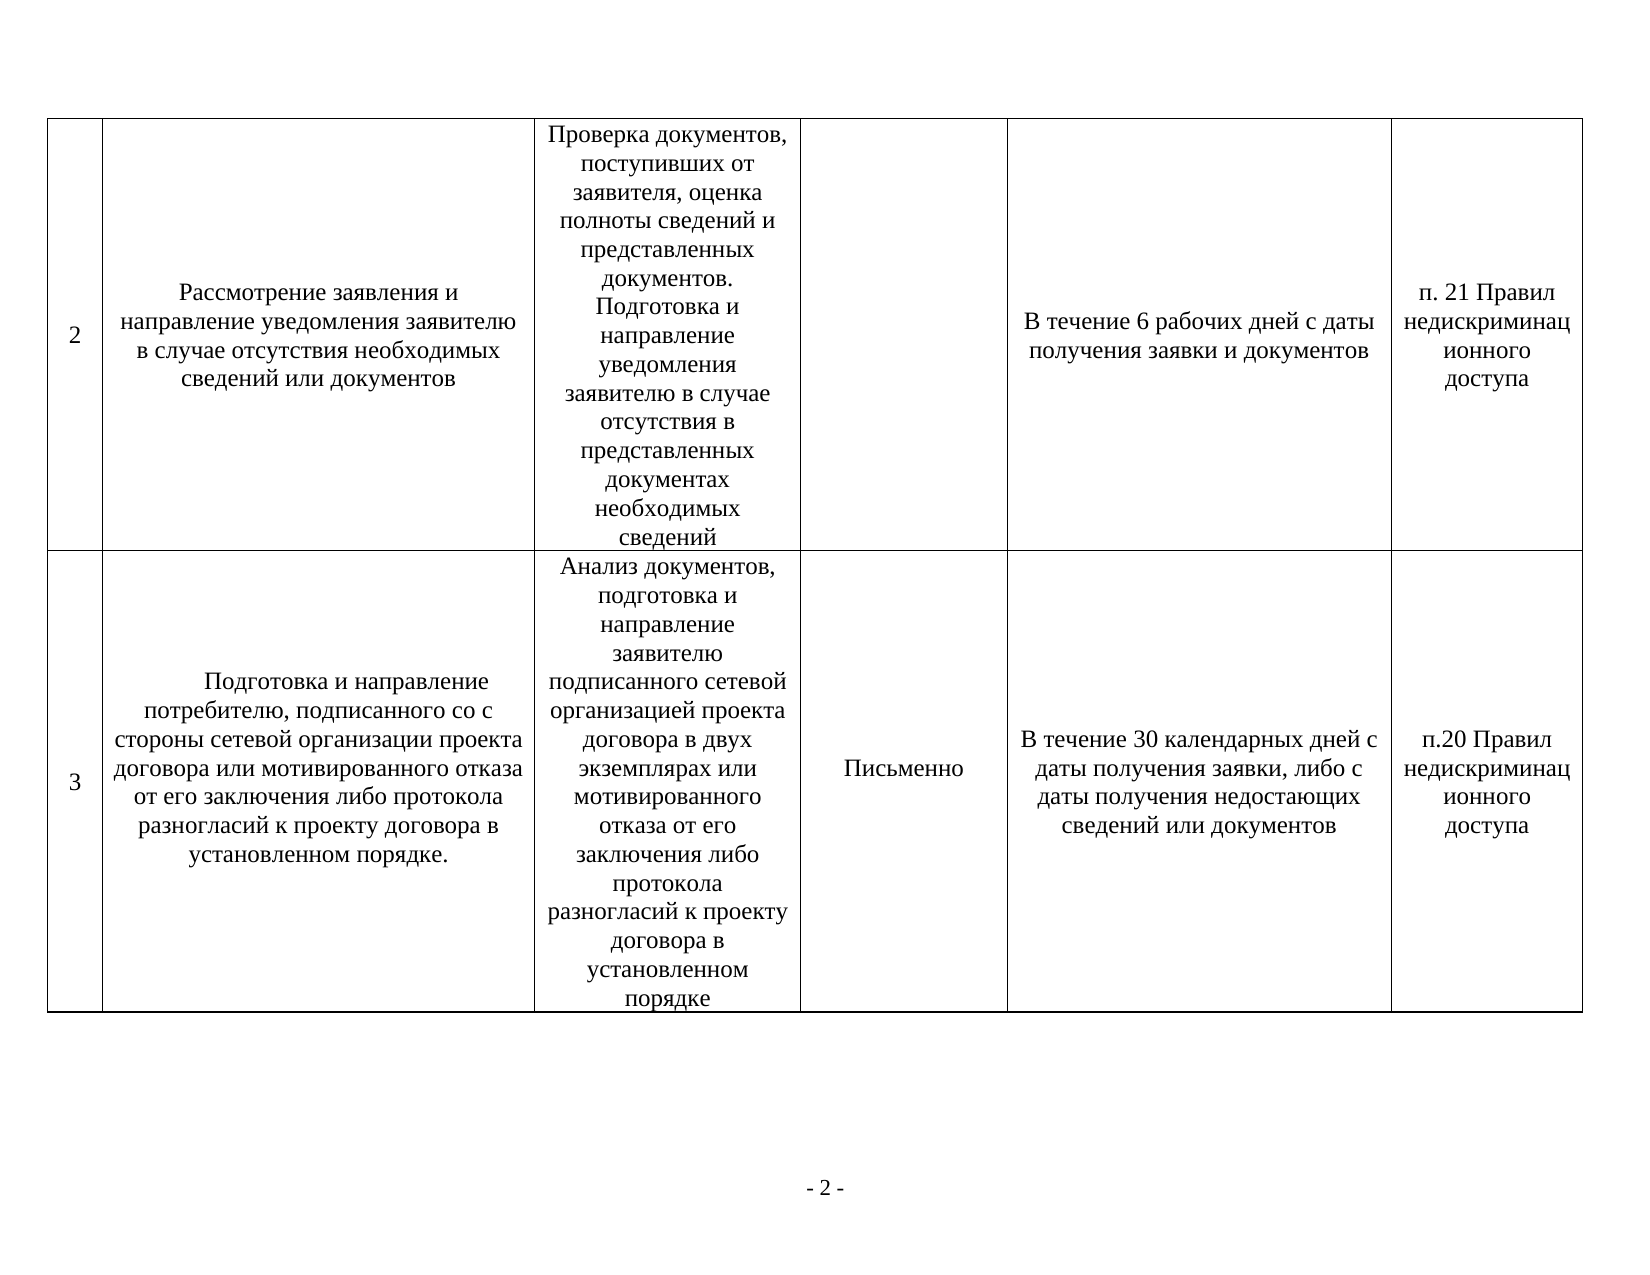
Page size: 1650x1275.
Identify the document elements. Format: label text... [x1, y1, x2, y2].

table_cell п. 21 Правил недискриминационного доступа [1392, 119, 1582, 550]
table_cell [801, 119, 1007, 550]
table_cell Рассмотрение заявления и направление уведомления заявителю в случае отсутствия необходимых сведений или документов [103, 119, 534, 550]
table_cell Письменно [801, 551, 1007, 1011]
table_cell Подготовка и направление потребителю, подписанного со с стороны сетевой организации проекта договора или мотивированного отказа от его заключения либо протокола разногласий к проекту договора в установленном порядке. [103, 551, 534, 1011]
table_cell В течение 30 календарных дней с даты получения заявки, либо с даты получения недостающих сведений или документов [1008, 551, 1391, 1011]
table_cell В течение 6 рабочих дней с даты получения заявки и документов [1008, 119, 1391, 550]
table_cell 2 [48, 119, 102, 550]
table_cell п.20 Правил недискриминационного доступа [1392, 551, 1582, 1011]
table_cell Проверка документов, поступивших от заявителя, оценка полноты сведений и представленных документов. Подготовка и направление уведомления заявителю в случае отсутствия в представленных документах необходимых сведений [535, 119, 800, 550]
table_cell Анализ документов, подготовка и направление заявителю подписанного сетевой организацией проекта договора в двух экземплярах или мотивированного отказа от его заключения либо протокола разногласий к проекту договора в установленном порядке [535, 551, 800, 1011]
table_cell 3 [48, 551, 102, 1011]
